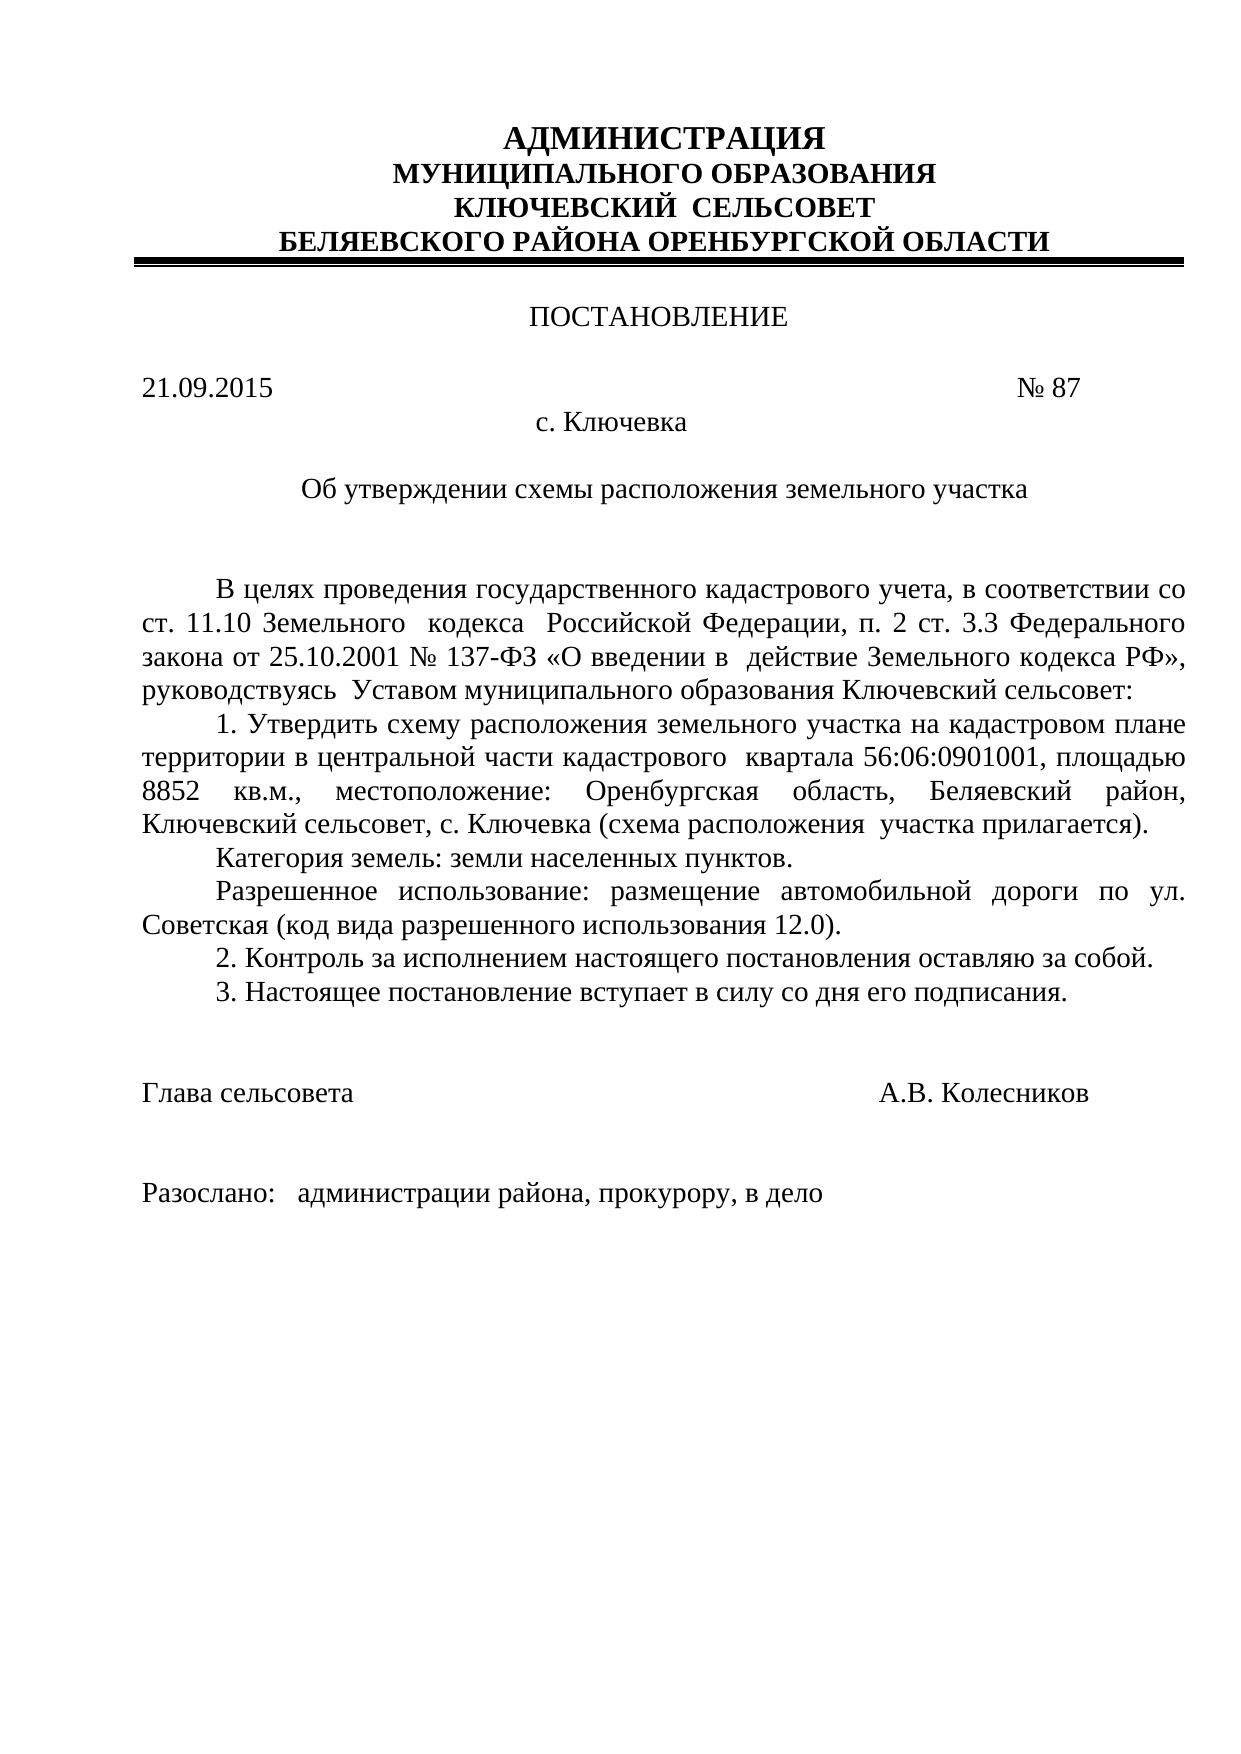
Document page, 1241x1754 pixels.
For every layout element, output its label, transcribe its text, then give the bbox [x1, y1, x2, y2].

text 3. Настоящее постановление вступает в силу со дня его подписания. [142, 974, 1187, 1008]
text Глава сельсовета А.В. Колесников [142, 1075, 1187, 1108]
text Категория земель: земли населенных пунктов. [142, 840, 1187, 873]
text КЛЮЧЕВСКИЙ СЕЛЬСОВЕТ [142, 190, 1187, 224]
text Об утверждении схемы расположения земельного участка [142, 471, 1187, 504]
text 2. Контроль за исполнением настоящего постановления оставляю за собой. [142, 941, 1187, 974]
text МУНИЦИПАЛЬНОГО ОБРАЗОВАНИЯ [142, 157, 1187, 190]
text АДМИНИСТРАЦИЯ [142, 118, 1187, 157]
table_header ПОСТАНОВЛЕНИЕ [134, 267, 1184, 370]
text с. Ключевка [142, 404, 1187, 437]
text Разрешенное использование: размещение автомобильной дороги по ул. Советская (код вида разрешенного использования 12.0). [142, 873, 1187, 941]
text 21.09.2015 № 87 [142, 370, 1187, 404]
text В целях проведения государственного кадастрового учета, в соответствии со ст. 11.10 Земельного кодекса Российской Федерации, п. 2 ст. 3.3 Федерального закона от 25.10.2001 № 137-ФЗ «О введении в действие Земельного кодекса РФ», руководствуясь Уставом муниципального образования Ключевский сельсовет: [142, 572, 1187, 706]
text Разослано: администрации района, прокурору, в дело [142, 1175, 1187, 1209]
text БЕЛЯЕВСКОГО РАЙОНА ОРЕНБУРГСКОЙ ОБЛАСТИ [142, 224, 1187, 257]
text 1. Утвердить схему расположения земельного участка на кадастровом плане территории в центральной части кадастрового квартала 56:06:0901001, площадью 8852 кв.м., местоположение: Оренбургская область, Беляевский район, Ключевский сельсовет, с. Ключевка (схема расположения участка прилагается). [142, 706, 1187, 840]
